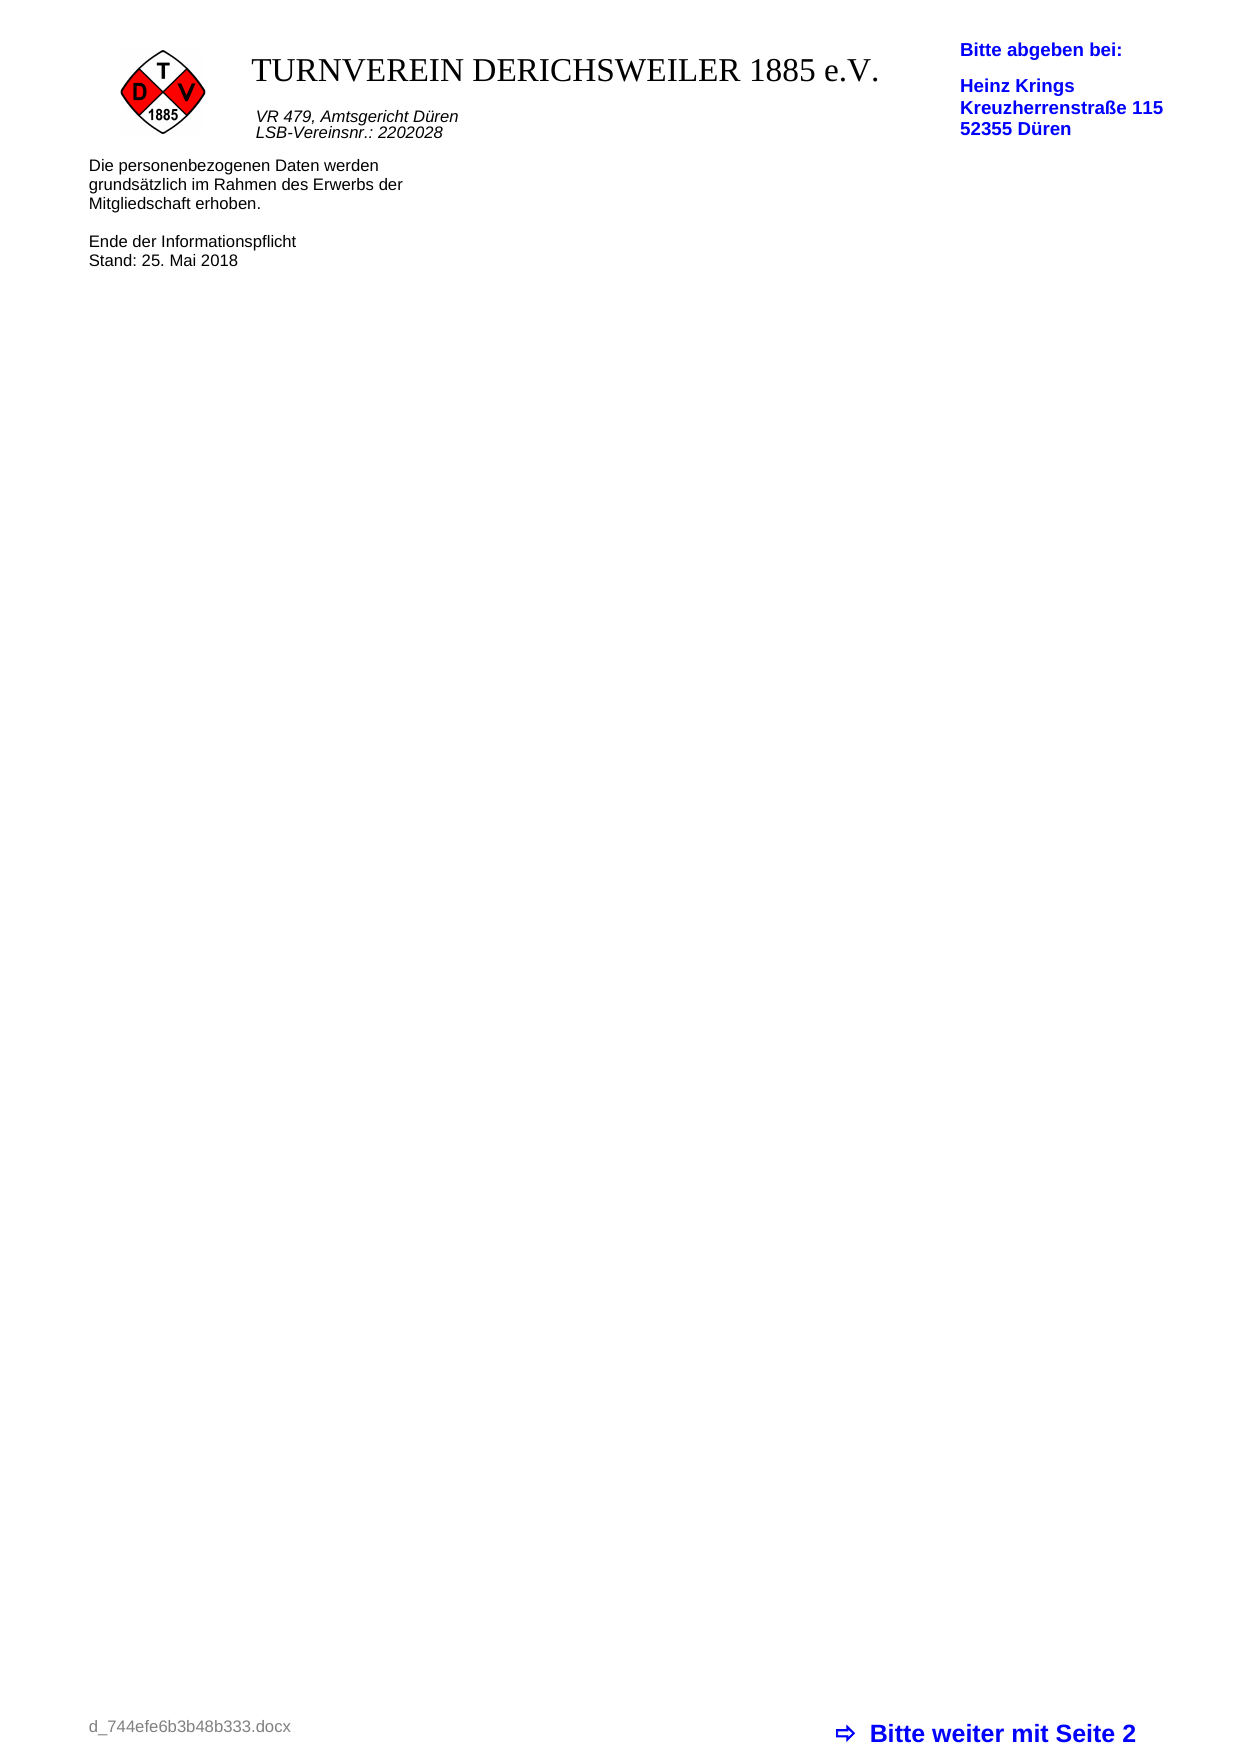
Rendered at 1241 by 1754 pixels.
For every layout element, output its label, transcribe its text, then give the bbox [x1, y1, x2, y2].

text Ende der Informationspflicht [89, 232, 431, 251]
text Die personenbezogenen Daten werden grundsätzlich im Rahmen des Erwerbs der Mitgliedschaft erhoben. [89, 155, 431, 213]
picture [120, 50, 206, 134]
text Stand: 25. Mai 2018 [89, 251, 431, 270]
